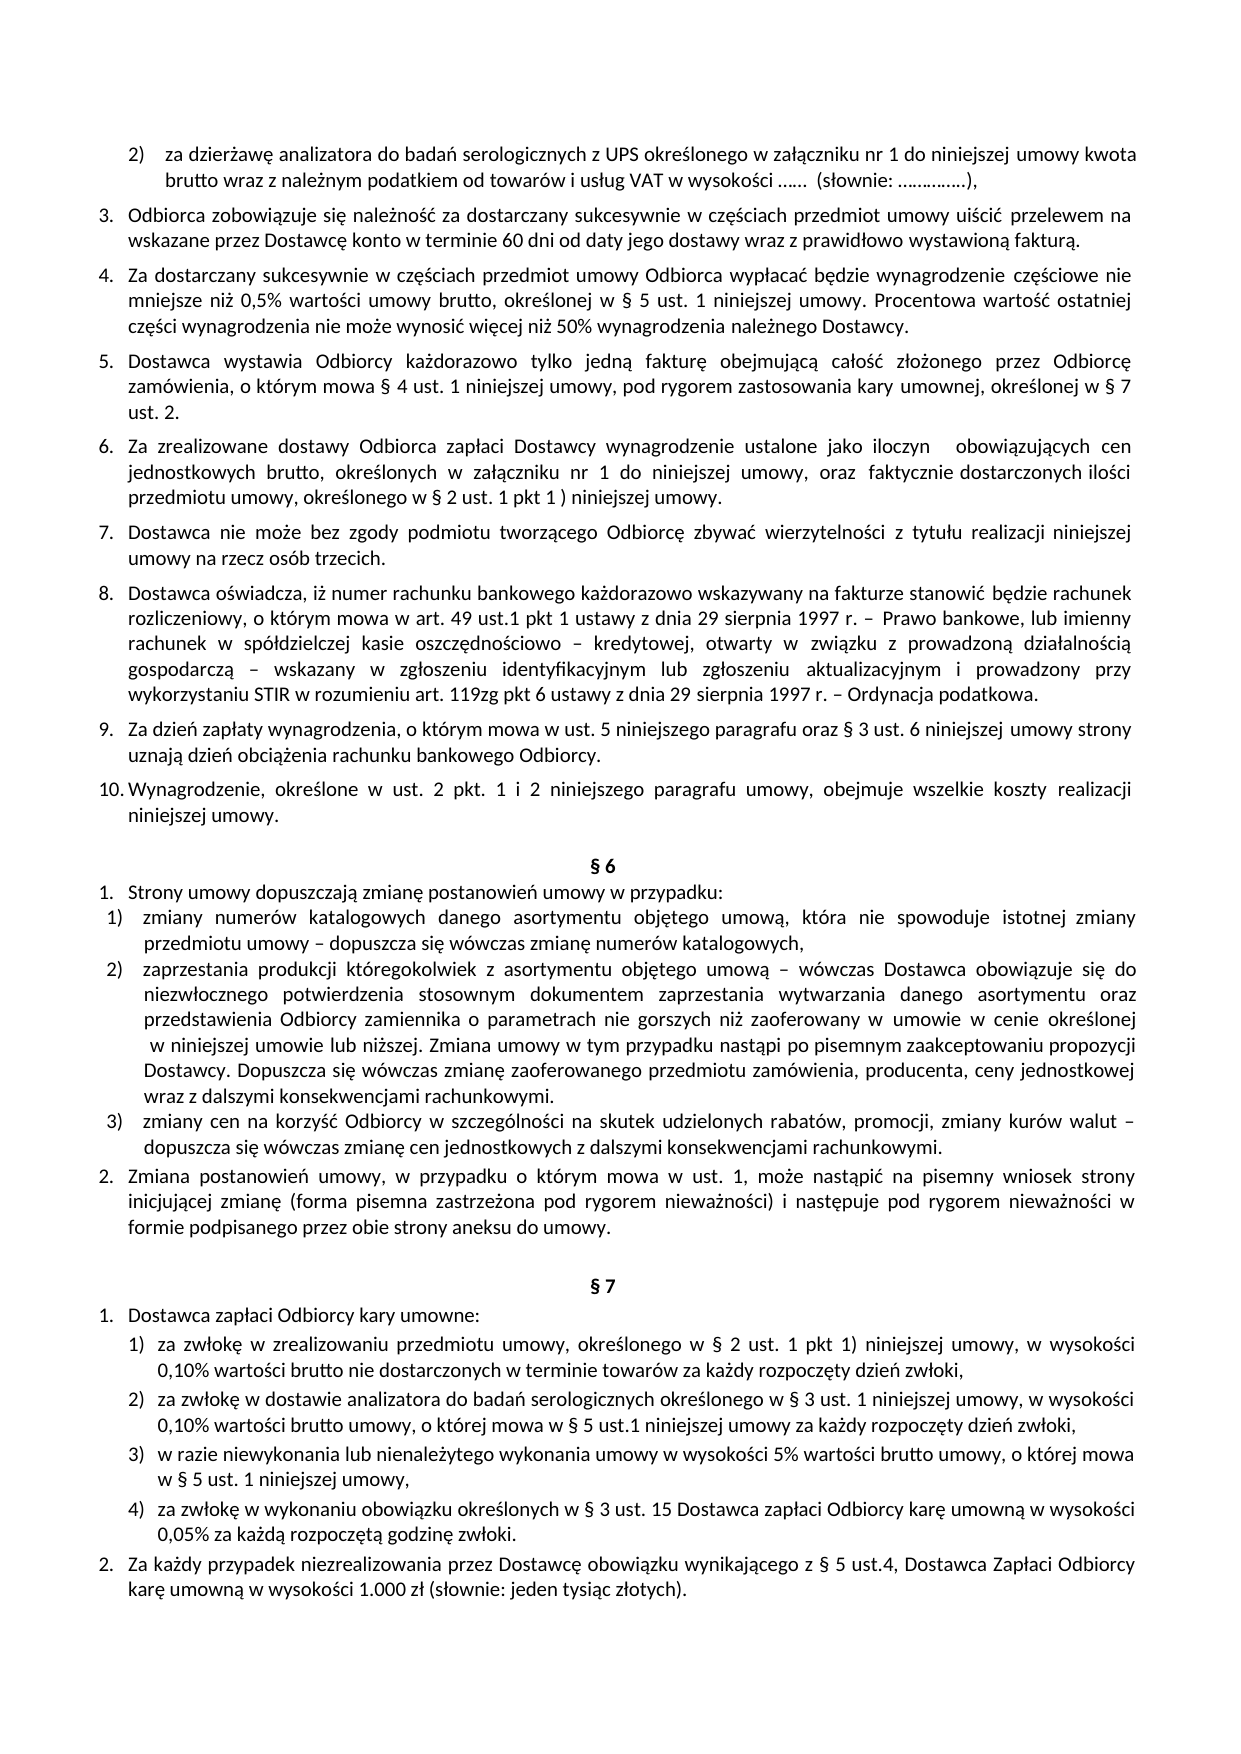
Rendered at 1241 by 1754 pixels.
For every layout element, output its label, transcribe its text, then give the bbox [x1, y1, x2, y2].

list zmiany numerów katalogowych danego asortymentu objętego umową, która nie spowoduje istotnej zmiany przedmiotu umowy – dopuszcza się wówczas zmianę numerów katalogowych, [106, 904, 1137, 955]
list Strony umowy dopuszczają zmianę postanowień umowy w przypadku: [98, 879, 1137, 904]
list Odbiorca zobowiązuje się należność za dostarczany sukcesywnie w częściach przedmiot umowy uiścić przelewem na wskazane przez Dostawcę konto w terminie 60 dni od daty jego dostawy wraz z prawidłowo wystawioną fakturą. [98, 202, 1131, 253]
list za dzierżawę analizatora do badań serologicznych z UPS określonego w załączniku nr 1 do niniejszej umowy kwota brutto wraz z należnym podatkiem od towarów i usług VAT w wysokości …… (słownie: …………..), [128, 142, 1137, 192]
list Wynagrodzenie, określone w ust. 2 pkt. 1 i 2 niniejszego paragrafu umowy, obejmuje wszelkie koszty realizacji niniejszej umowy. [98, 777, 1131, 827]
list Zmiana postanowień umowy, w przypadku o którym mowa w ust. 1, może nastąpić na pisemny wniosek strony inicjującej zmianę (forma pisemna zastrzeżona pod rygorem nieważności) i następuje pod rygorem nieważności w formie podpisanego przez obie strony aneksu do umowy. [98, 1163, 1137, 1239]
list Za zrealizowane dostawy Odbiorca zapłaci Dostawcy wynagrodzenie ustalone jako iloczyn obowiązujących cen jednostkowych brutto, określonych w załączniku nr 1 do niniejszej umowy, oraz faktycznie dostarczonych ilości przedmiotu umowy, określonego w § 2 ust. 1 pkt 1 ) niniejszej umowy. [98, 434, 1131, 510]
text § 6 [69, 853, 1137, 878]
list Dostawca oświadcza, iż numer rachunku bankowego każdorazowo wskazywany na fakturze stanowić będzie rachunek rozliczeniowy, o którym mowa w art. 49 ust.1 pkt 1 ustawy z dnia 29 sierpnia 1997 r. – Prawo bankowe, lub imienny rachunek w spółdzielczej kasie oszczędnościowo – kredytowej, otwarty w związku z prowadzoną działalnością gospodarczą – wskazany w zgłoszeniu identyfikacyjnym lub zgłoszeniu aktualizacyjnym i prowadzony przy wykorzystaniu STIR w rozumieniu art. 119zg pkt 6 ustawy z dnia 29 sierpnia 1997 r. – Ordynacja podatkowa. [98, 580, 1131, 707]
list za zwłokę w wykonaniu obowiązku określonych w § 3 ust. 15 Dostawca zapłaci Odbiorcy karę umowną w wysokości 0,05% za każdą rozpoczętą godzinę zwłoki. [128, 1496, 1137, 1547]
list Za dostarczany sukcesywnie w częściach przedmiot umowy Odbiorca wypłacać będzie wynagrodzenie częściowe nie mniejsze niż 0,5% wartości umowy brutto, określonej w § 5 ust. 1 niniejszej umowy. Procentowa wartość ostatniej części wynagrodzenia nie może wynosić więcej niż 50% wynagrodzenia należnego Dostawcy. [98, 262, 1131, 338]
list Za każdy przypadek niezrealizowania przez Dostawcę obowiązku wynikającego z § 5 ust.4, Dostawca Zapłaci Odbiorcy karę umowną w wysokości 1.000 zł (słownie: jeden tysiąc złotych). [98, 1551, 1137, 1602]
list Dostawca wystawia Odbiorcy każdorazowo tylko jedną fakturę obejmującą całość złożonego przez Odbiorcę zamówienia, o którym mowa § 4 ust. 1 niniejszej umowy, pod rygorem zastosowania kary umownej, określonej w § 7 ust. 2. [98, 348, 1131, 424]
list zmiany cen na korzyść Odbiorcy w szczególności na skutek udzielonych rabatów, promocji, zmiany kurów walut – dopuszcza się wówczas zmianę cen jednostkowych z dalszymi konsekwencjami rachunkowymi. [106, 1108, 1137, 1159]
text § 7 [69, 1273, 1137, 1298]
list za zwłokę w zrealizowaniu przedmiotu umowy, określonego w § 2 ust. 1 pkt 1) niniejszej umowy, w wysokości 0,10% wartości brutto nie dostarczonych w terminie towarów za każdy rozpoczęty dzień zwłoki, [128, 1332, 1137, 1382]
list Dostawca zapłaci Odbiorcy kary umowne: [98, 1302, 1137, 1328]
list w razie niewykonania lub nienależytego wykonania umowy w wysokości 5% wartości brutto umowy, o której mowa w § 5 ust. 1 niniejszej umowy, [128, 1441, 1137, 1492]
list za zwłokę w dostawie analizatora do badań serologicznych określonego w § 3 ust. 1 niniejszej umowy, w wysokości 0,10% wartości brutto umowy, o której mowa w § 5 ust.1 niniejszej umowy za każdy rozpoczęty dzień zwłoki, [128, 1386, 1137, 1437]
list Za dzień zapłaty wynagrodzenia, o którym mowa w ust. 5 niniejszego paragrafu oraz § 3 ust. 6 niniejszej umowy strony uznają dzień obciążenia rachunku bankowego Odbiorcy. [98, 716, 1131, 767]
list Dostawca nie może bez zgody podmiotu tworzącego Odbiorcę zbywać wierzytelności z tytułu realizacji niniejszej umowy na rzecz osób trzecich. [98, 519, 1131, 570]
list zaprzestania produkcji któregokolwiek z asortymentu objętego umową – wówczas Dostawca obowiązuje się do niezwłocznego potwierdzenia stosownym dokumentem zaprzestania wytwarzania danego asortymentu oraz przedstawienia Odbiorcy zamiennika o parametrach nie gorszych niż zaoferowany w umowie w cenie określonej w niniejszej umowie lub niższej. Zmiana umowy w tym przypadku nastąpi po pisemnym zaakceptowaniu propozycji Dostawcy. Dopuszcza się wówczas zmianę zaoferowanego przedmiotu zamówienia, producenta, ceny jednostkowej wraz z dalszymi konsekwencjami rachunkowymi. [106, 956, 1137, 1108]
